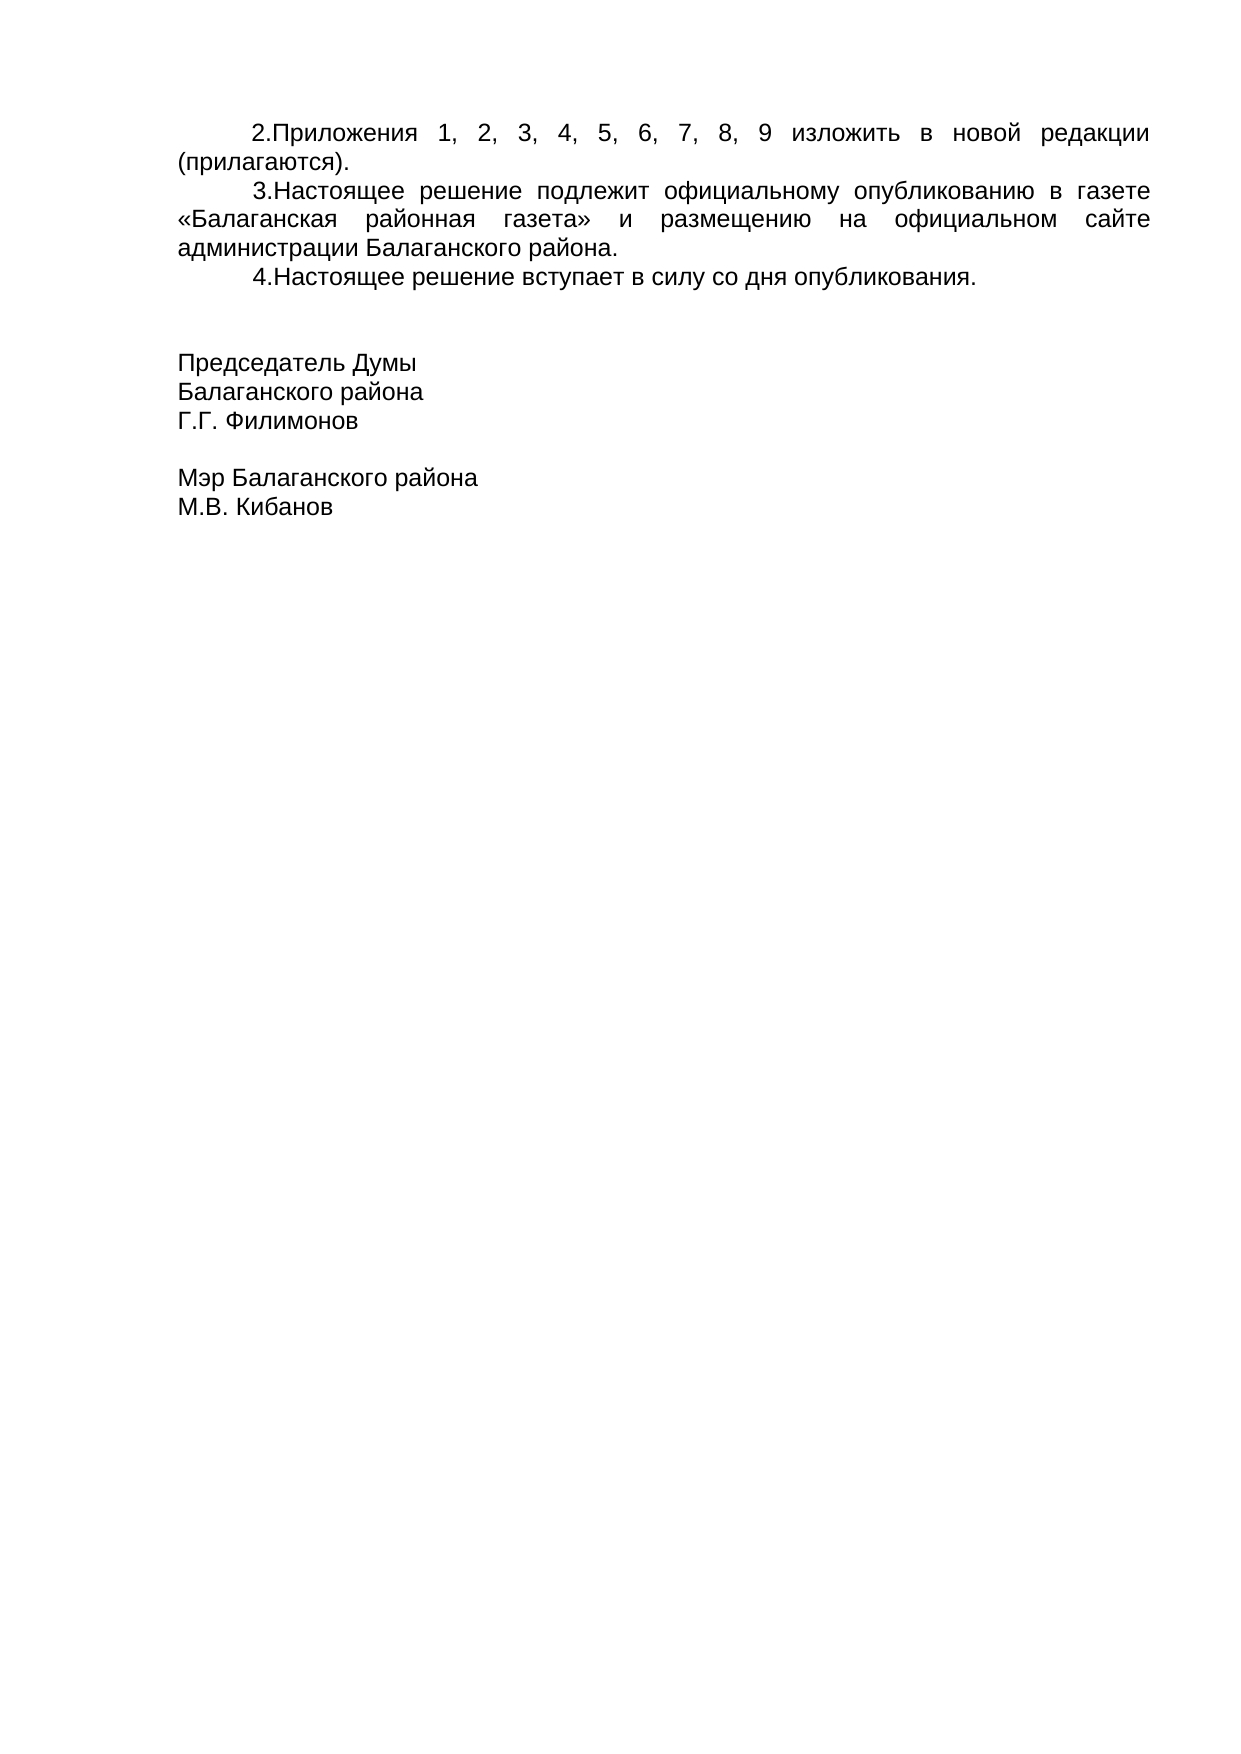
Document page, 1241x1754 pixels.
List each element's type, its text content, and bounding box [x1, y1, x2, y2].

text Балаганского района [177, 377, 1152, 406]
text 4.Настоящее решение вступает в силу со дня опубликования. [177, 262, 1152, 291]
text Г.Г. Филимонов [177, 406, 1152, 434]
text Мэр Балаганского района [177, 463, 1152, 492]
text 2.Приложения 1, 2, 3, 4, 5, 6, 7, 8, 9 изложить в новой редакции (прилагаются). [177, 118, 1152, 176]
text Председатель Думы [177, 348, 1152, 377]
text М.В. Кибанов [177, 492, 1152, 521]
text 3.Настоящее решение подлежит официальному опубликованию в газете «Балаганская районная газета» и размещению на официальном сайте администрации Балаганского района. [177, 176, 1152, 262]
